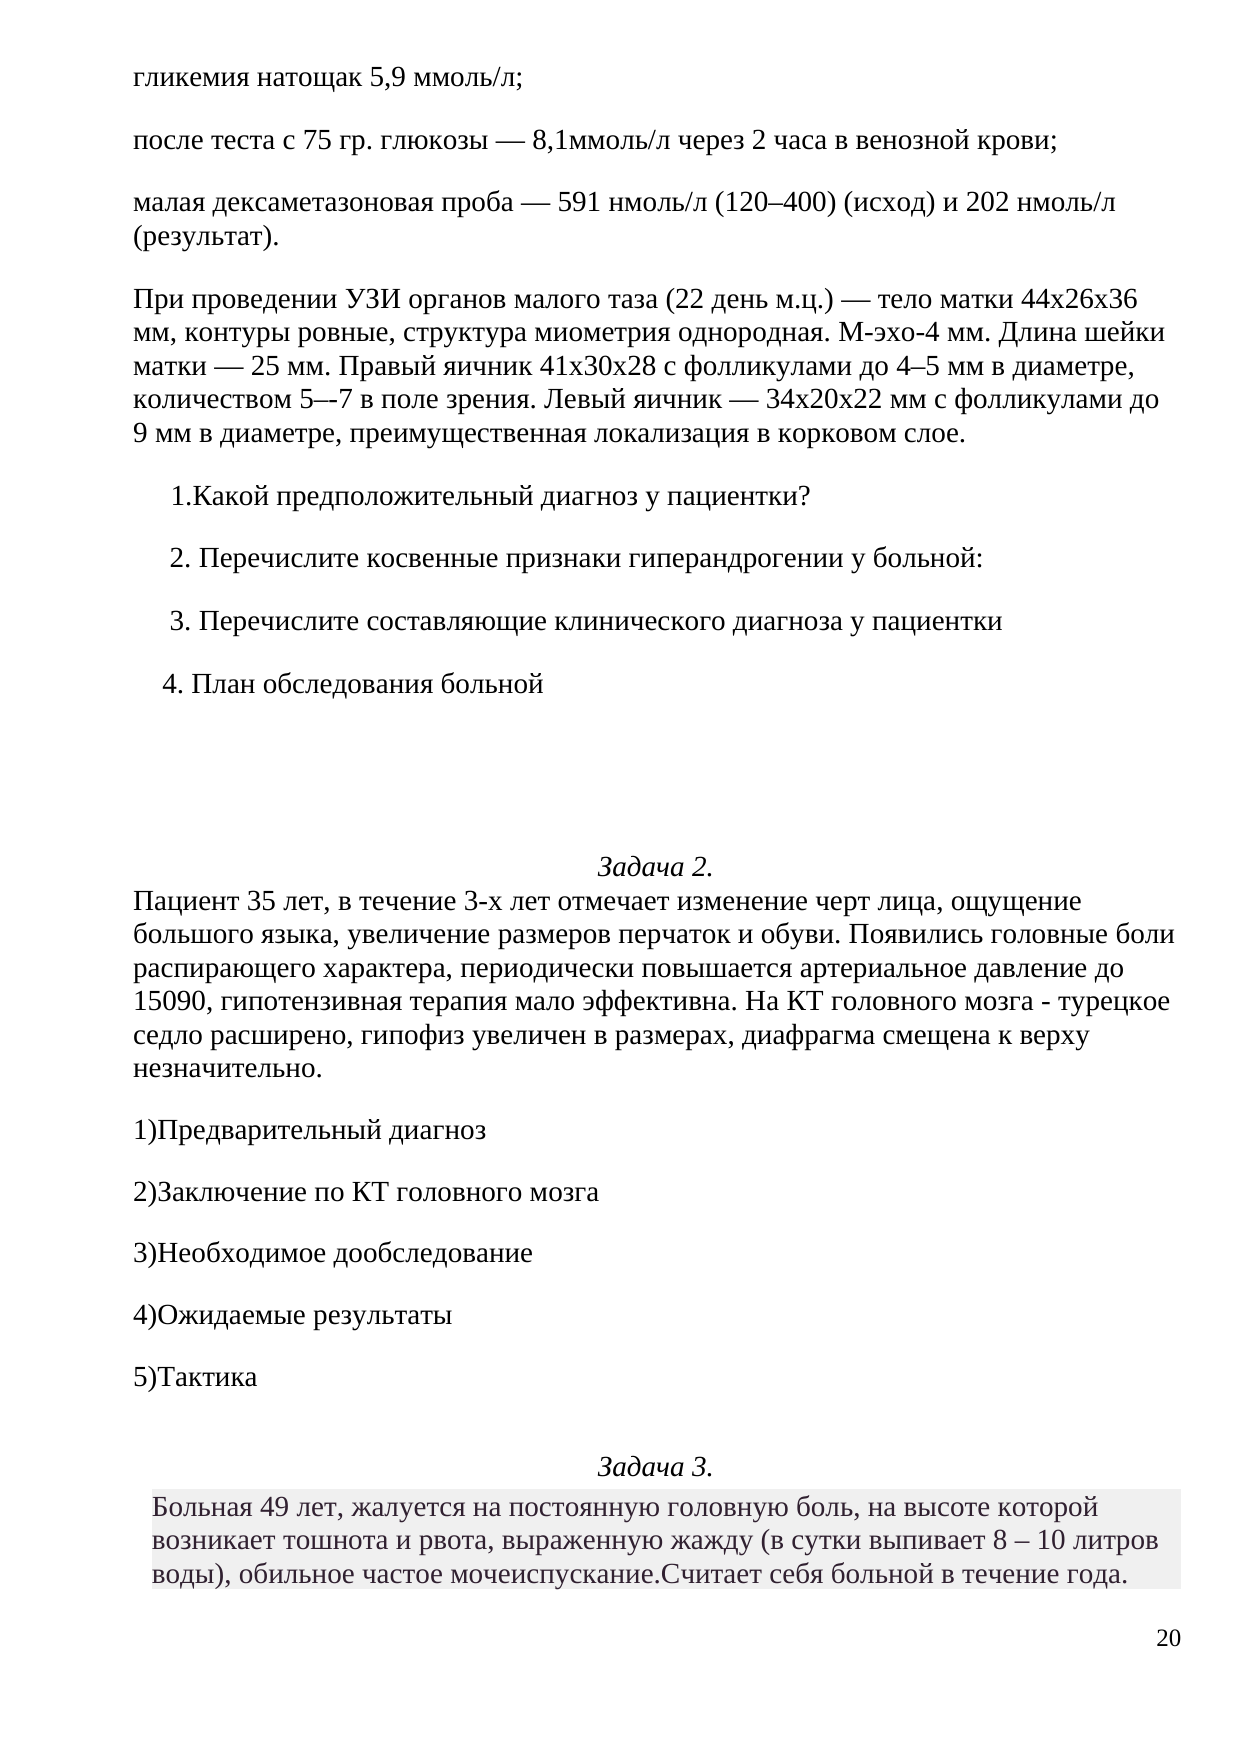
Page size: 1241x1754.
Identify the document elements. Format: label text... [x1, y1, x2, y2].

text 4. План обследования больной [133, 666, 1181, 699]
text Пациент 35 лет, в течение 3-х лет отмечает изменение черт лица, ощущение большого языка, увеличение размеров перчаток и обуви. Появились головные боли распирающего характера, периодически повышается артериальное давление до 15090, гипотензивная терапия мало эффективна. На КТ головного мозга - турецкое седло расширено, гипофиз увеличен в размерах, диафрагма смещена к верху незначительно. [133, 883, 1181, 1084]
text 4)Ожидаемые результаты [133, 1297, 1181, 1331]
text 1)Предварительный диагноз [133, 1112, 1181, 1146]
text 1.Какой предположительный диагноз у пациентки? [170, 478, 1181, 511]
text При проведении УЗИ органов малого таза (22 день м.ц.) — тело матки 44х26х36 мм, контуры ровные, структура миометрия однородная. М-эхо-4 мм. Длина шейки матки — 25 мм. Правый яичник 41х30х28 с фолликулами до 4–5 мм в диаметре, количеством 5–-7 в поле зрения. Левый яичник — 34х20х22 мм с фолликулами до 9 мм в диаметре, преимущественная локализация в корковом слое. [133, 281, 1181, 448]
text 5)Тактика [133, 1359, 1181, 1392]
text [152, 1489, 1181, 1589]
text гликемия натощак 5,9 ммоль/л; [133, 59, 1181, 93]
text малая дексаметазоновая проба — 591 нмоль/л (120–400) (исход) и 202 нмоль/л (результат). [133, 184, 1181, 252]
text 3. Перечислите составляющие клинического диагноза у пациентки [133, 603, 1181, 637]
text 2. Перечислите косвенные признаки гиперандрогении у больной: [133, 540, 1181, 574]
text Задача 3. [133, 1449, 1181, 1483]
text после теста с 75 гр. глюкозы — 8,1ммоль/л через 2 часа в венозной крови; [133, 122, 1181, 155]
text Задача 2. [133, 849, 1181, 883]
text 2)Заключение по КТ головного мозга [133, 1174, 1181, 1207]
text 3)Необходимое дообследование [133, 1235, 1181, 1269]
